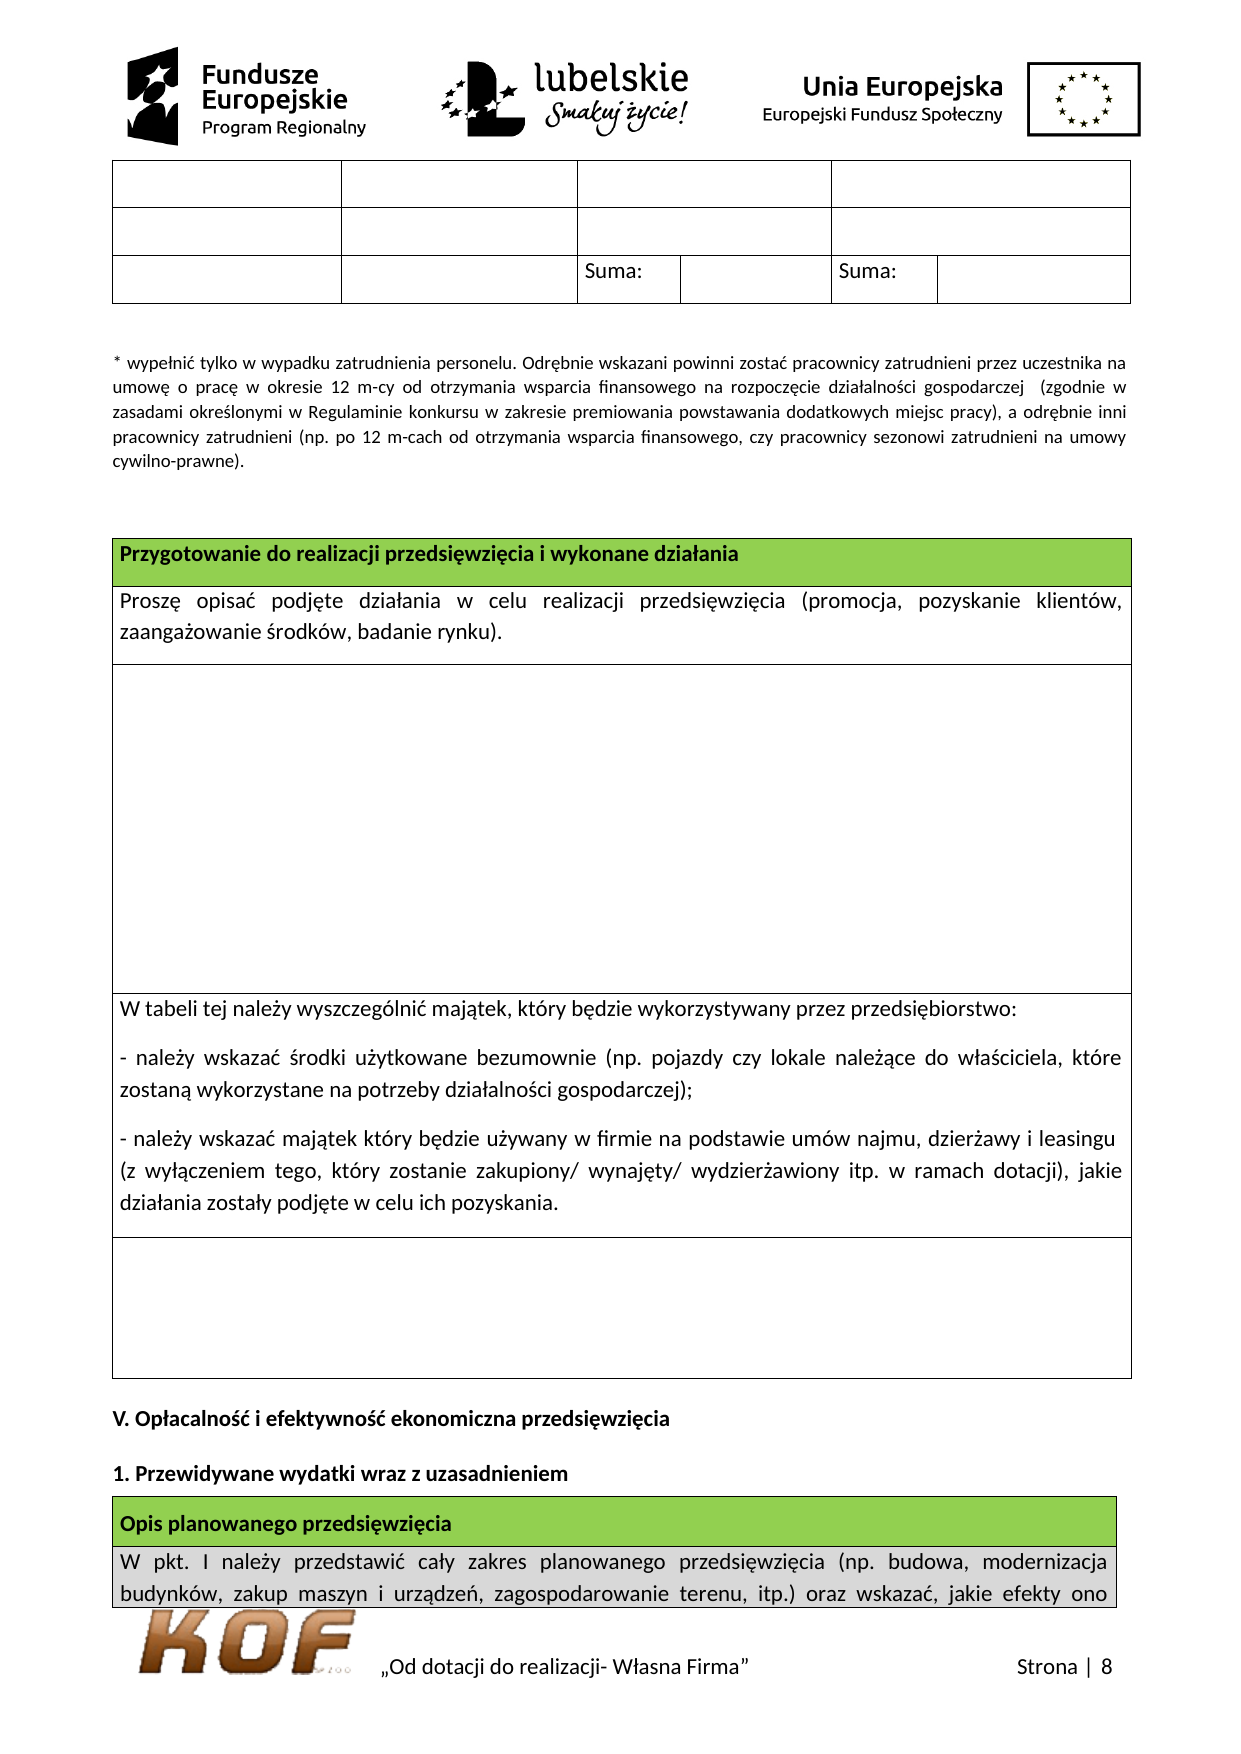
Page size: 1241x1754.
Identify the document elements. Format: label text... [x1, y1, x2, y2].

table_cell Suma: [832, 256, 937, 303]
table_cell [832, 161, 1130, 207]
table_cell [938, 256, 1130, 303]
table_cell [113, 208, 341, 255]
table_cell W tabeli tej należy wyszczególnić majątek, który będzie wykorzystywany przez przedsiębiorstwo: - należy wskazać środki użytkowane bezumownie (np. pojazdy czy lokale należące do właściciela, które zostaną wykorzystane na potrzeby działalności gospodarczej); - należy wskazać majątek który będzie używany w firmie na podstawie umów najmu, dzierżawy i leasingu (z wyłączeniem tego, który zostanie zakupiony/ wynajęty/ wydzierżawiony itp. w ramach dotacji), jakie działania zostały podjęte w celu ich pozyskania. [113, 994, 1131, 1237]
table_cell [113, 1238, 1131, 1378]
table_cell [342, 208, 577, 255]
picture [100, 11, 1167, 180]
table_cell [681, 256, 831, 303]
table_cell [578, 208, 831, 255]
table_header Opis planowanego przedsięwzięcia [113, 1497, 1116, 1546]
table_cell [342, 256, 577, 303]
text V. Opłacalność i efektywność ekonomiczna przedsięwzięcia [112, 1404, 1128, 1432]
text 1. Przewidywane wydatki wraz z uzasadnieniem [112, 1459, 1128, 1487]
table_cell [832, 208, 1130, 255]
table_cell [113, 665, 1131, 993]
table_cell [113, 161, 341, 207]
table_cell [113, 256, 341, 303]
table_cell [578, 161, 831, 207]
picture [138, 1608, 370, 1675]
table_cell [342, 161, 577, 207]
text * wypełnić tylko w wypadku zatrudnienia personelu. Odrębnie wskazani powinni zostać pracownicy zatrudnieni przez uczestnika na umowę o pracę w okresie 12 m-cy od otrzymania wsparcia finansowego na rozpoczęcie działalności gospodarczej (zgodnie w zasadami określonymi w Regulaminie konkursu w zakresie premiowania powstawania dodatkowych miejsc pracy), a odrębnie inni pracownicy zatrudnieni (np. po 12 m-cach od otrzymania wsparcia finansowego, czy pracownicy sezonowi zatrudnieni na umowy cywilno-prawne). [112, 351, 1128, 472]
table_cell Suma: [578, 256, 680, 303]
table_header Przygotowanie do realizacji przedsięwzięcia i wykonane działania [113, 539, 1131, 586]
table_cell Proszę opisać podjęte działania w celu realizacji przedsięwzięcia (promocja, pozyskanie klientów, zaangażowanie środków, badanie rynku). [113, 587, 1131, 664]
